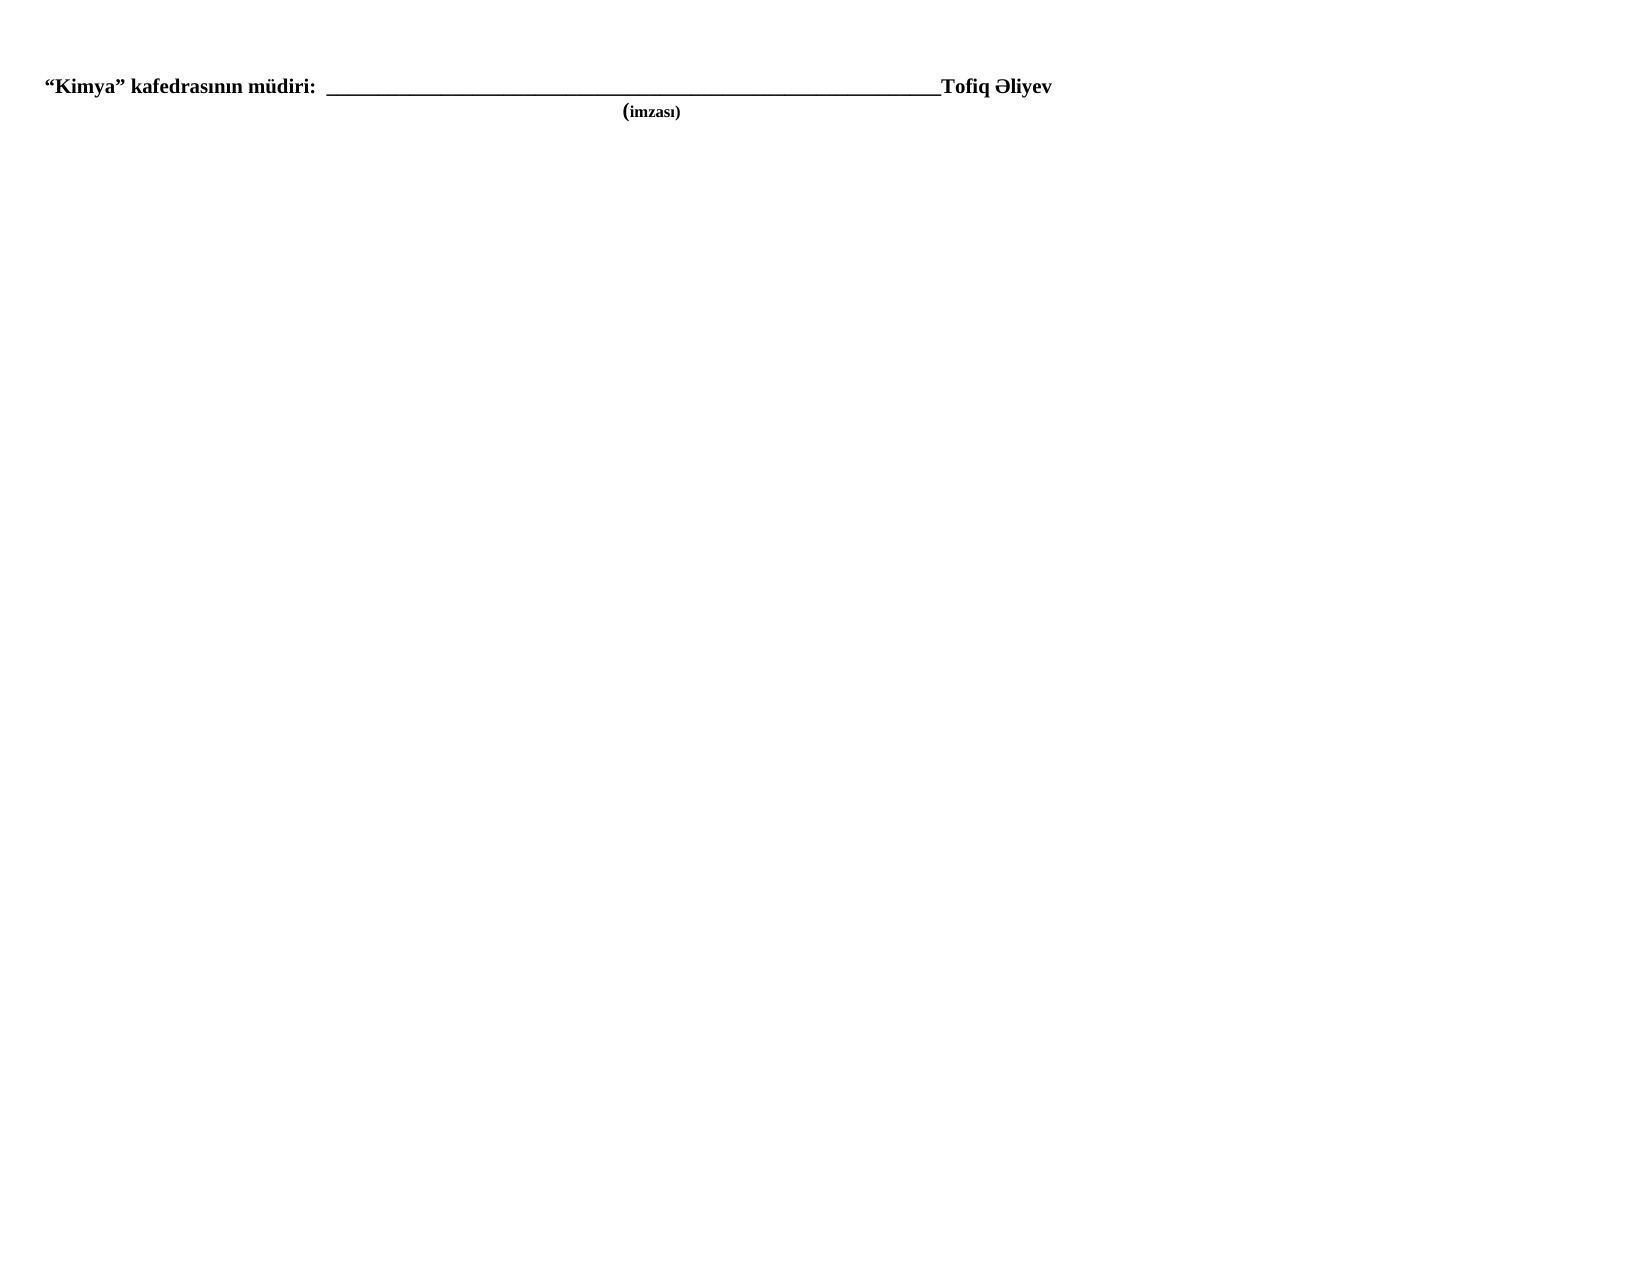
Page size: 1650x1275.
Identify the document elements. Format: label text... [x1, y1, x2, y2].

text (imzası) [44, 98, 1550, 122]
text “Kimya” kafedrasının müdiri: ___________________________________________________________Tofiq Əliyev [44, 74, 1550, 98]
